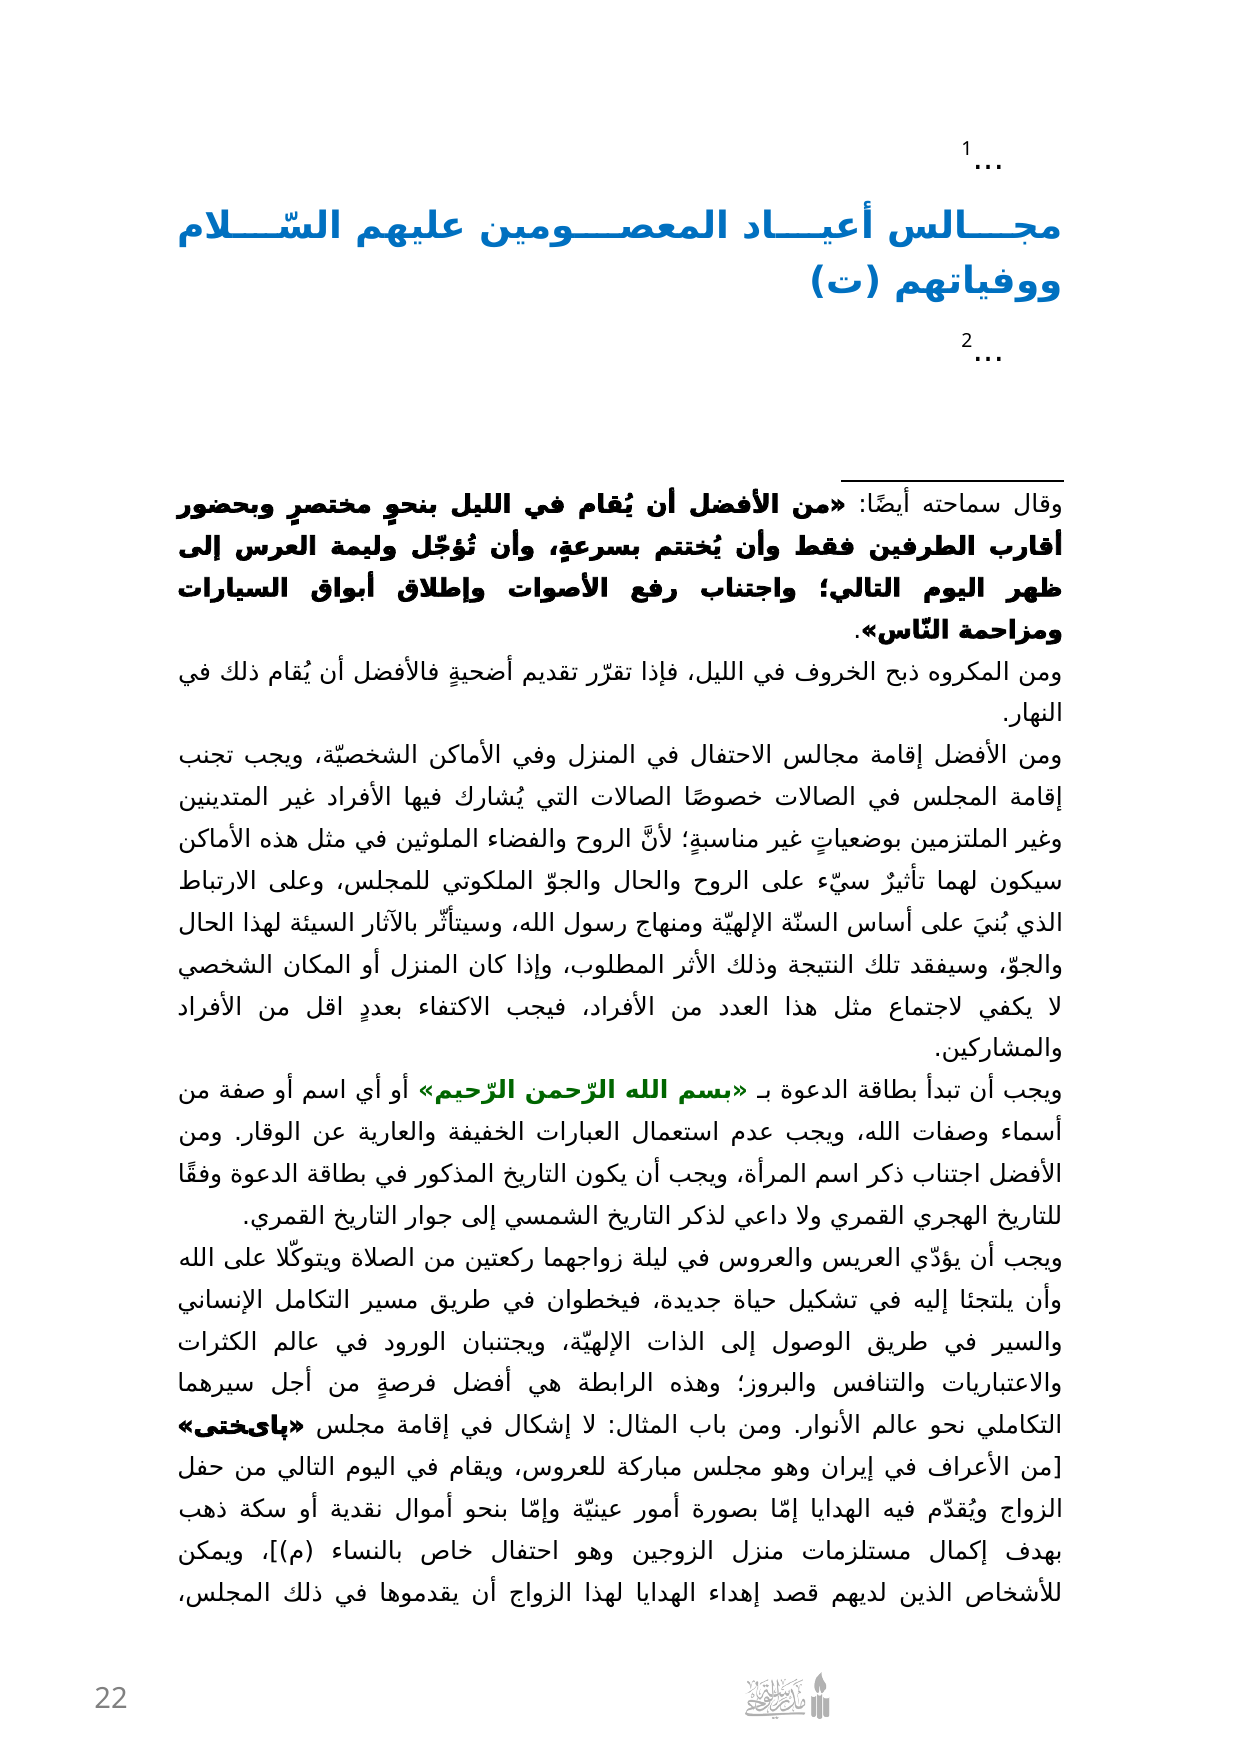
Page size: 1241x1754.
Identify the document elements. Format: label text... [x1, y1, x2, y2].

picture [745, 1672, 830, 1719]
text ... [177, 136, 1063, 192]
title مجالس أعياد المعصومين عليهم السّلام ووفياتهم (ت) [177, 204, 1063, 316]
text ... [177, 328, 1063, 383]
